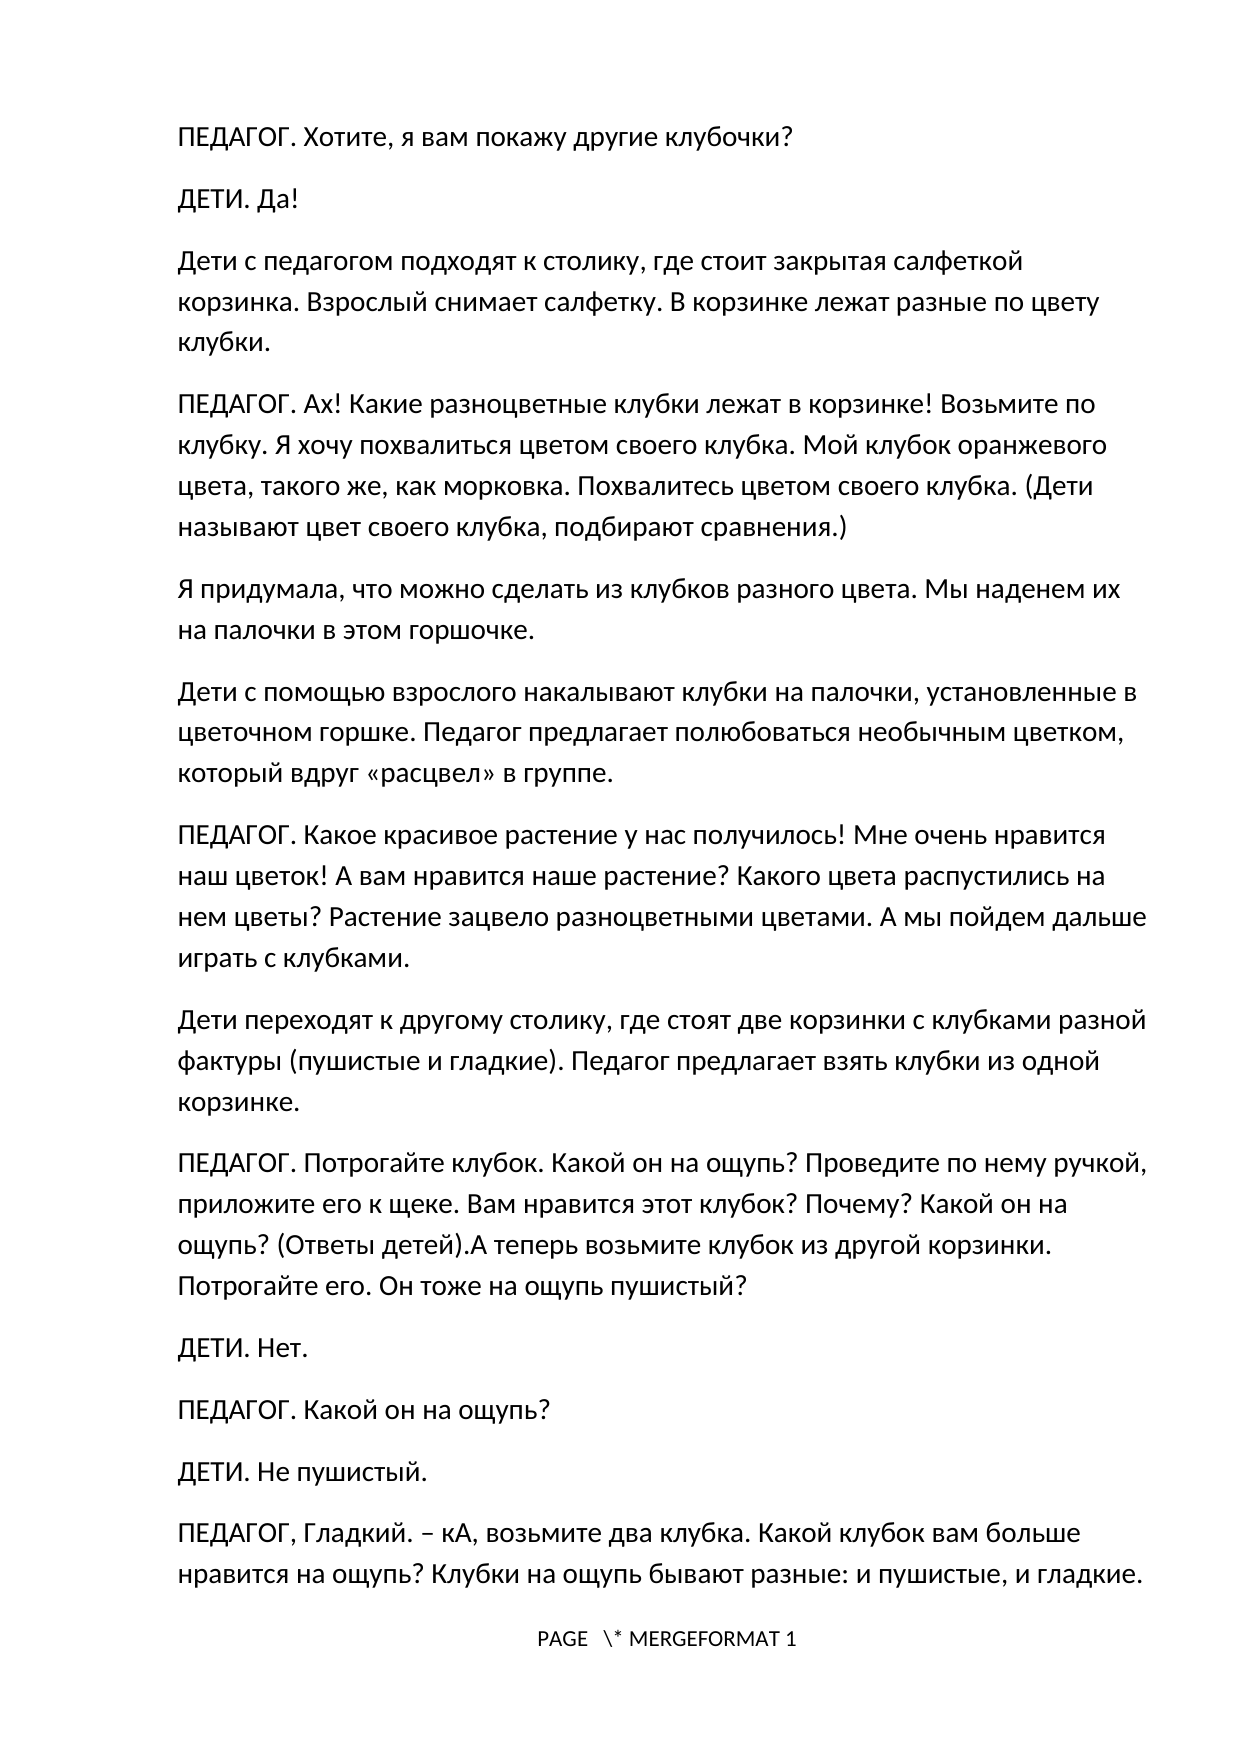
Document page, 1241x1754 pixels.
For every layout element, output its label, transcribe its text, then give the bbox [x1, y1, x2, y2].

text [177, 1514, 1152, 1591]
text Дети с педагогом подходят к столику, где стоит закрытая салфеткой корзинка. Взрослый снимает салфетку. В корзинке лежат разные по цвету клубки. [177, 242, 1152, 359]
text ДЕТИ. Не пушистый. [177, 1453, 1152, 1488]
text ПЕДАГОГ. Какое красивое растение у нас получилось! Мне очень нравится наш цветок! А вам нравится наше растение? Какого цвета распустились на нем цветы? Растение зацвело разноцветными цветами. А мы пойдем дальше играть с клубками. [177, 816, 1152, 975]
text ПЕДАГОГ. Потрогайте клубок. Какой он на ощупь? Проведите по нему ручкой, приложите его к щеке. Вам нравится этот клубок? Почему? Какой он на ощупь? (Ответы детей).А теперь возьмите клубок из другой корзинки. Потрогайте его. Он тоже на ощупь пушистый? [177, 1144, 1152, 1303]
text ДЕТИ. Да! [177, 180, 1152, 216]
text Дети с помощью взрослого накалывают клубки на палочки, установленные в цветочном горшке. Педагог предлагает полюбоваться необычным цветком, который вдруг «расцвел» в группе. [177, 673, 1152, 790]
text Дети переходят к другому столику, где стоят две корзинки с клубками разной фактуры (пушистые и гладкие). Педагог предлагает взять клубки из одной корзинке. [177, 1001, 1152, 1118]
text Я придумала, что можно сделать из клубков разного цвета. Мы наденем их на палочки в этом горшочке. [177, 570, 1152, 646]
text ДЕТИ. Нет. [177, 1329, 1152, 1365]
text ПЕДАГОГ. Какой он на ощупь? [177, 1391, 1152, 1426]
text ПЕДАГОГ. Хотите, я вам покажу другие клубочки? [177, 118, 1152, 154]
text ПЕДАГОГ. Ах! Какие разноцветные клубки лежат в корзинке! Возьмите по клубку. Я хочу похвалиться цветом своего клубка. Мой клубок оранжевого цвета, такого же, как морковка. Похвалитесь цветом своего клубка. (Дети называют цвет своего клубка, подбирают сравнения.) [177, 385, 1152, 544]
